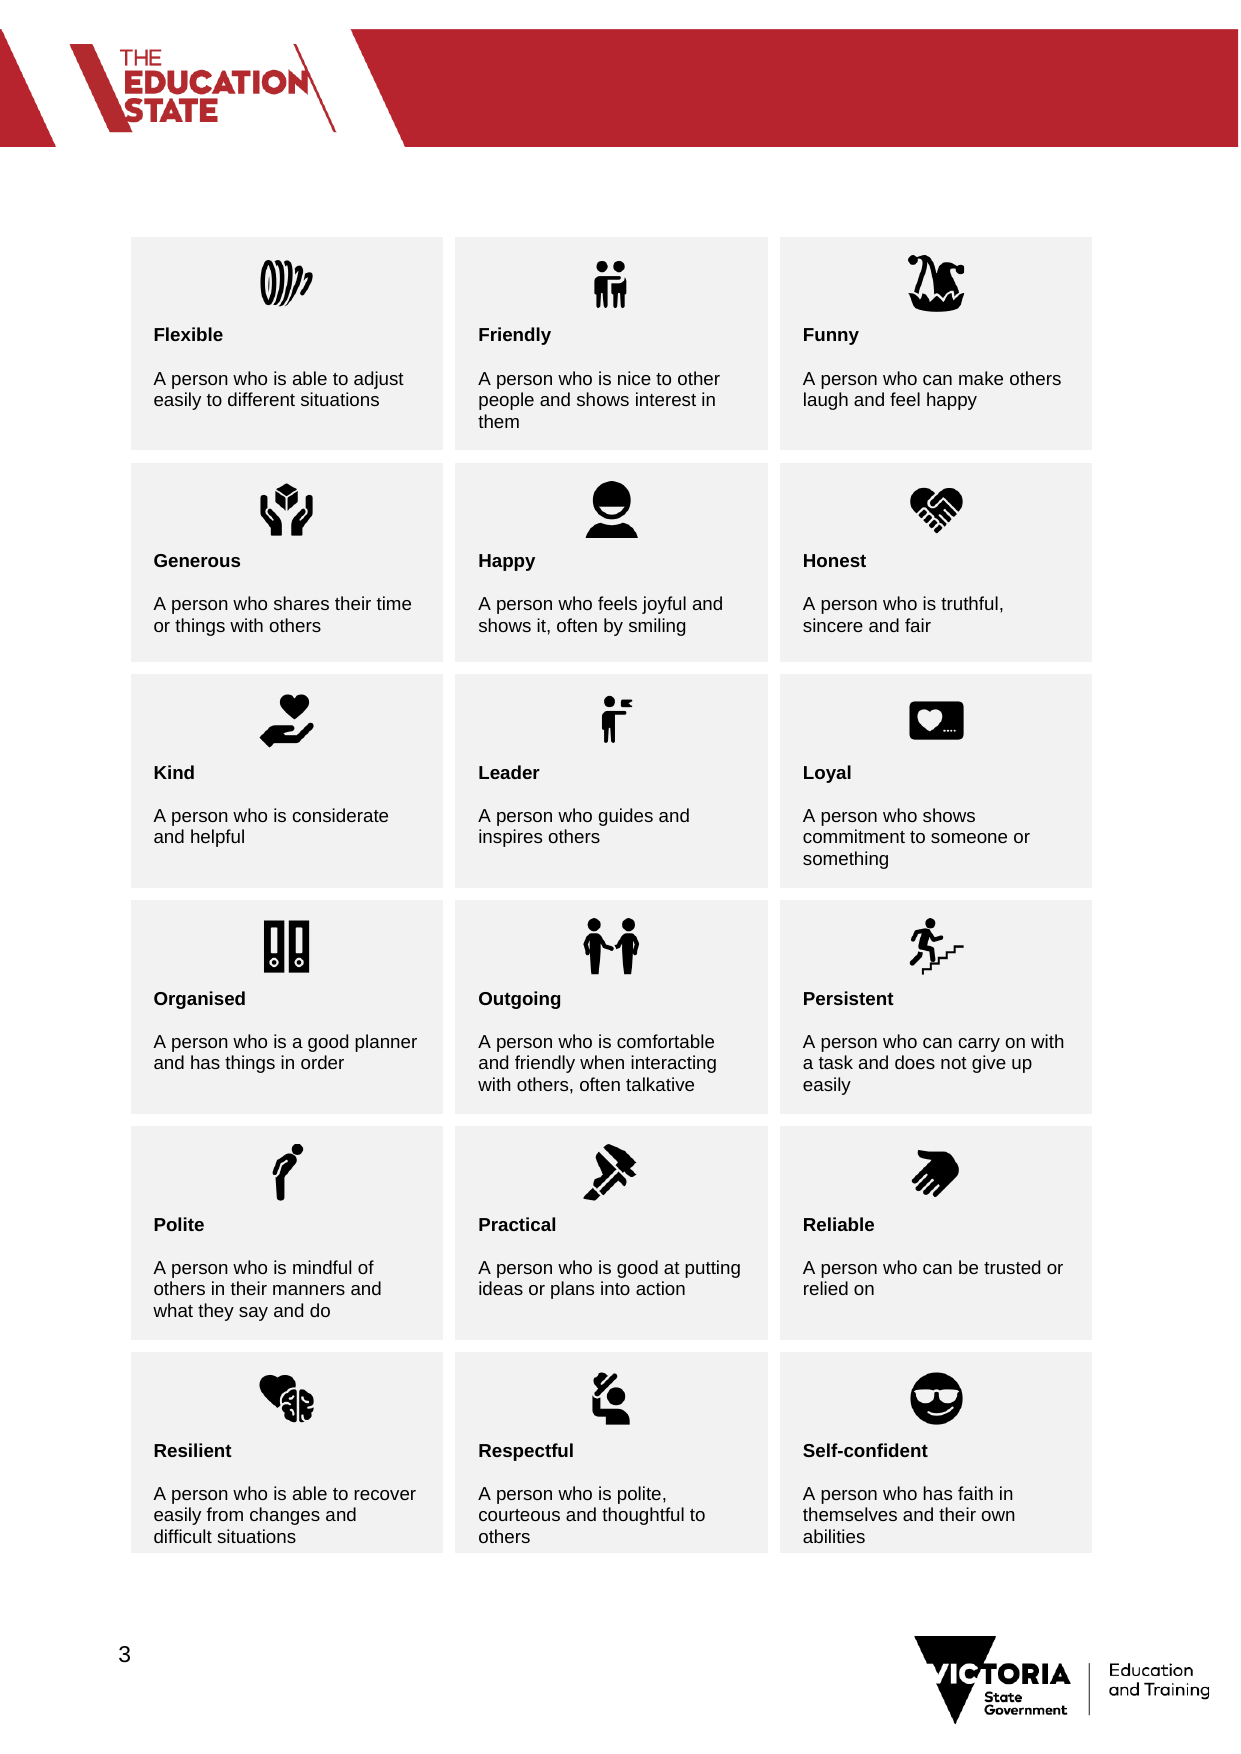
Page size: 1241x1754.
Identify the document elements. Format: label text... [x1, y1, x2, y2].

table_cell Resilient A person who is able to recover easily from changes and difficult situations [131, 1352, 443, 1553]
table_cell Honest A person who is truthful, sincere and fair [780, 463, 1092, 662]
table_cell Self-confident A person who has faith in themselves and their own abilities [780, 1352, 1092, 1553]
table_cell Kind A person who is considerate and helpful [131, 674, 443, 888]
table_cell Polite A person who is mindful of others in their manners and what they say and do [131, 1126, 443, 1340]
table_cell Friendly A person who is nice to other people and shows interest in them [455, 237, 768, 450]
table_cell Persistent A person who can carry on with a task and does not give up easily [780, 900, 1092, 1114]
table_cell Organised A person who is a good planner and has things in order [131, 900, 443, 1114]
table_cell Respectful A person who is polite, courteous and thoughtful to others [455, 1352, 768, 1553]
table_cell Practical A person who is good at putting ideas or plans into action [455, 1126, 768, 1340]
table_cell Outgoing A person who is comfortable and friendly when interacting with others, often talkative [455, 900, 768, 1114]
picture [0, 0, 1239, 1754]
table_cell Reliable A person who can be trusted or relied on [780, 1126, 1092, 1340]
table_cell Flexible A person who is able to adjust easily to different situations [131, 237, 443, 450]
table_cell Leader A person who guides and inspires others [455, 674, 768, 888]
table_cell Funny A person who can make others laugh and feel happy [780, 237, 1092, 450]
table_cell Loyal A person who shows commitment to someone or something [780, 674, 1092, 888]
table_cell Happy A person who feels joyful and shows it, often by smiling [455, 463, 768, 662]
table_cell Generous A person who shares their time or things with others [131, 463, 443, 662]
